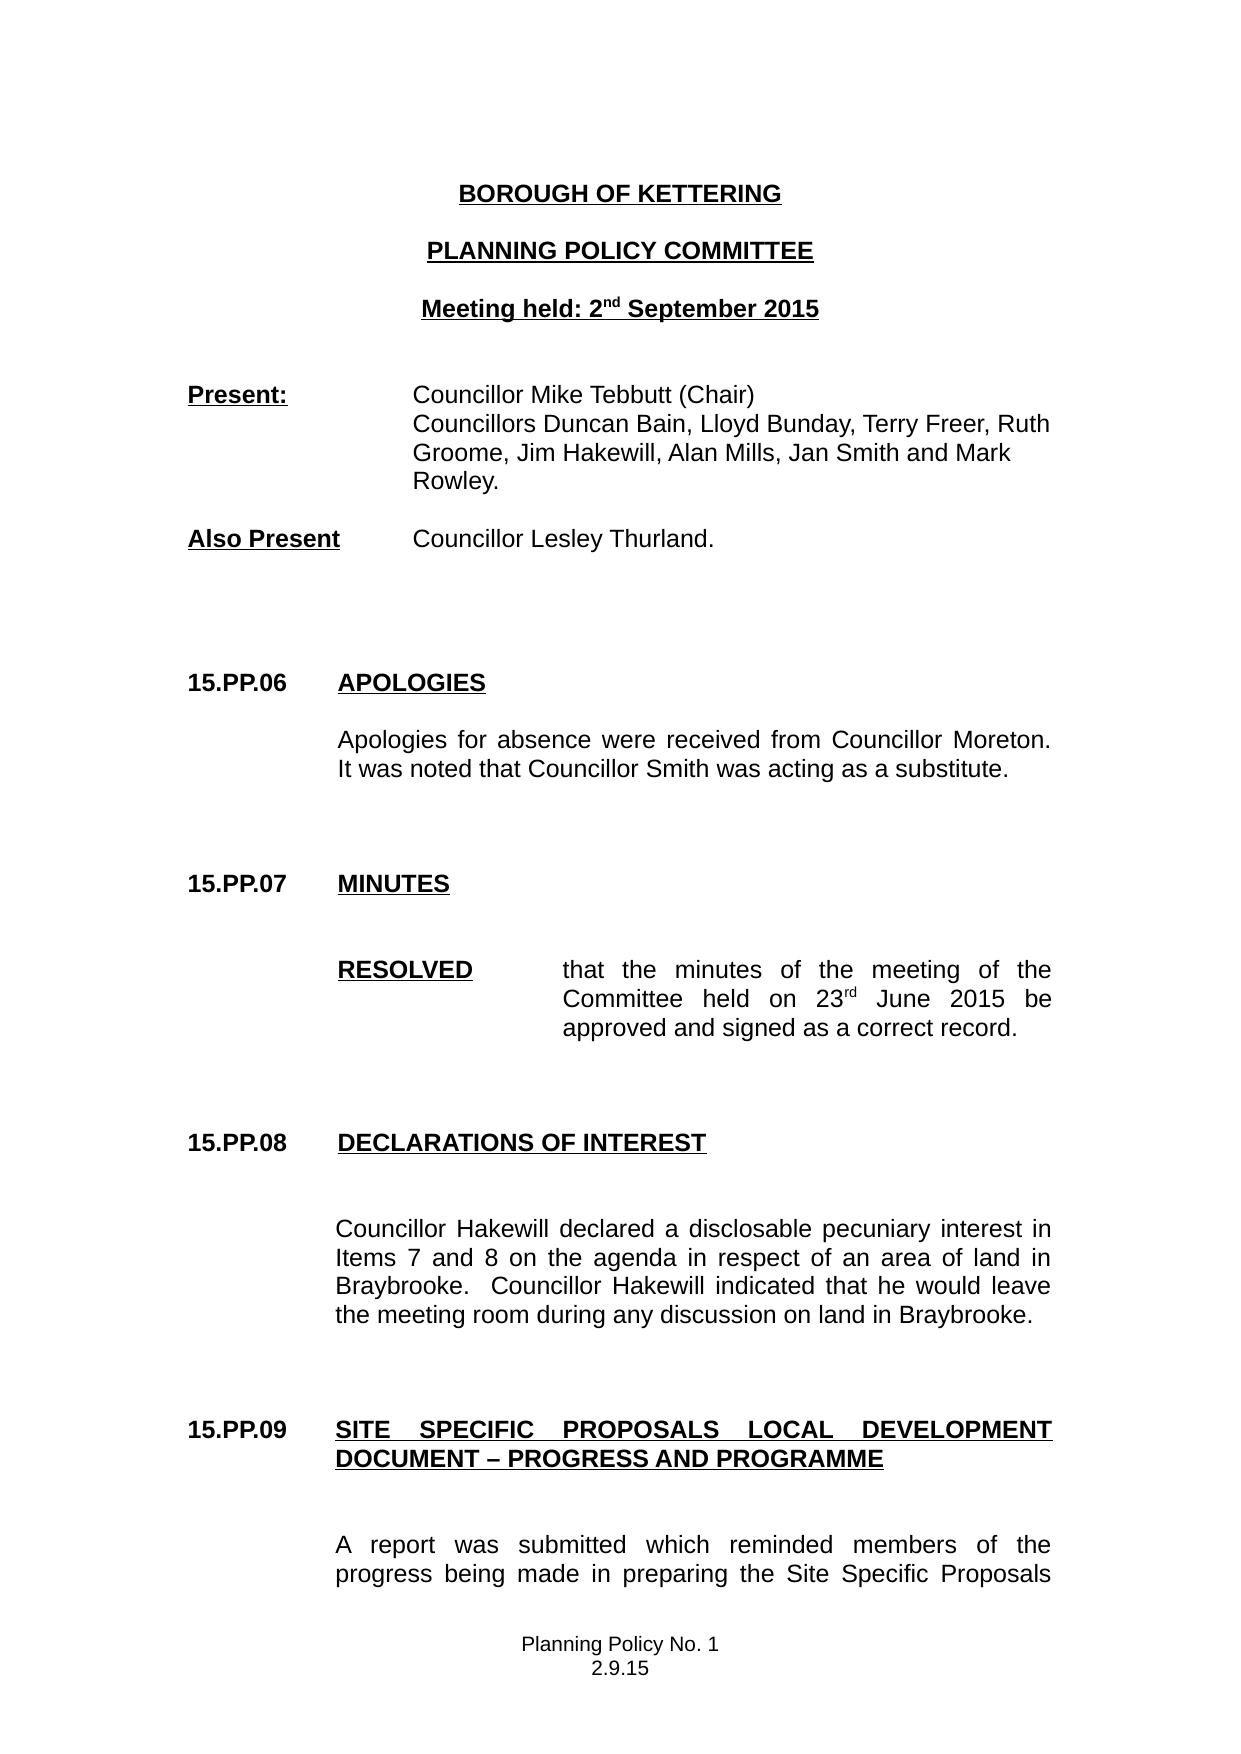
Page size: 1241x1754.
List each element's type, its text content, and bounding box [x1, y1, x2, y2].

text Present: Councillor Mike Tebbutt (Chair) [187, 380, 1053, 409]
text 15.PP.08 DECLARATIONS OF INTEREST [187, 1127, 1053, 1156]
text RESOLVED that the minutes of the meeting of the Committee held on 23rd June 2015 be approved and signed as a correct record. [337, 955, 1053, 1041]
text Meeting held: 2nd September 2015 [187, 294, 1053, 322]
text Councillors Duncan Bain, Lloyd Bunday, Terry Freer, Ruth Groome, Jim Hakewill, Alan Mills, Jan Smith and Mark Rowley. [412, 409, 1053, 495]
text Councillor Hakewill declared a disclosable pecuniary interest in Items 7 and 8 on the agenda in respect of an area of land in Braybrooke. Councillor Hakewill indicated that he would leave the meeting room during any discussion on land in Braybrooke. [335, 1214, 1053, 1329]
text PLANNING POLICY COMMITTEE [187, 236, 1053, 265]
text 15.PP.09 SITE SPECIFIC PROPOSALS LOCAL DEVELOPMENT DOCUMENT – PROGRESS AND PROGRAMME [187, 1415, 1053, 1472]
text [187, 1530, 1053, 1587]
text BOROUGH OF [187, 150, 1053, 207]
text Also Present Councillor Lesley Thurland. [187, 524, 1053, 552]
text 15.PP.07 MINUTES [187, 869, 1053, 897]
text 15.PP.06 APOLOGIES [187, 667, 1053, 696]
text Apologies for absence were received from Councillor Moreton. It was noted that Councillor Smith was acting as a substitute. [337, 725, 1053, 782]
